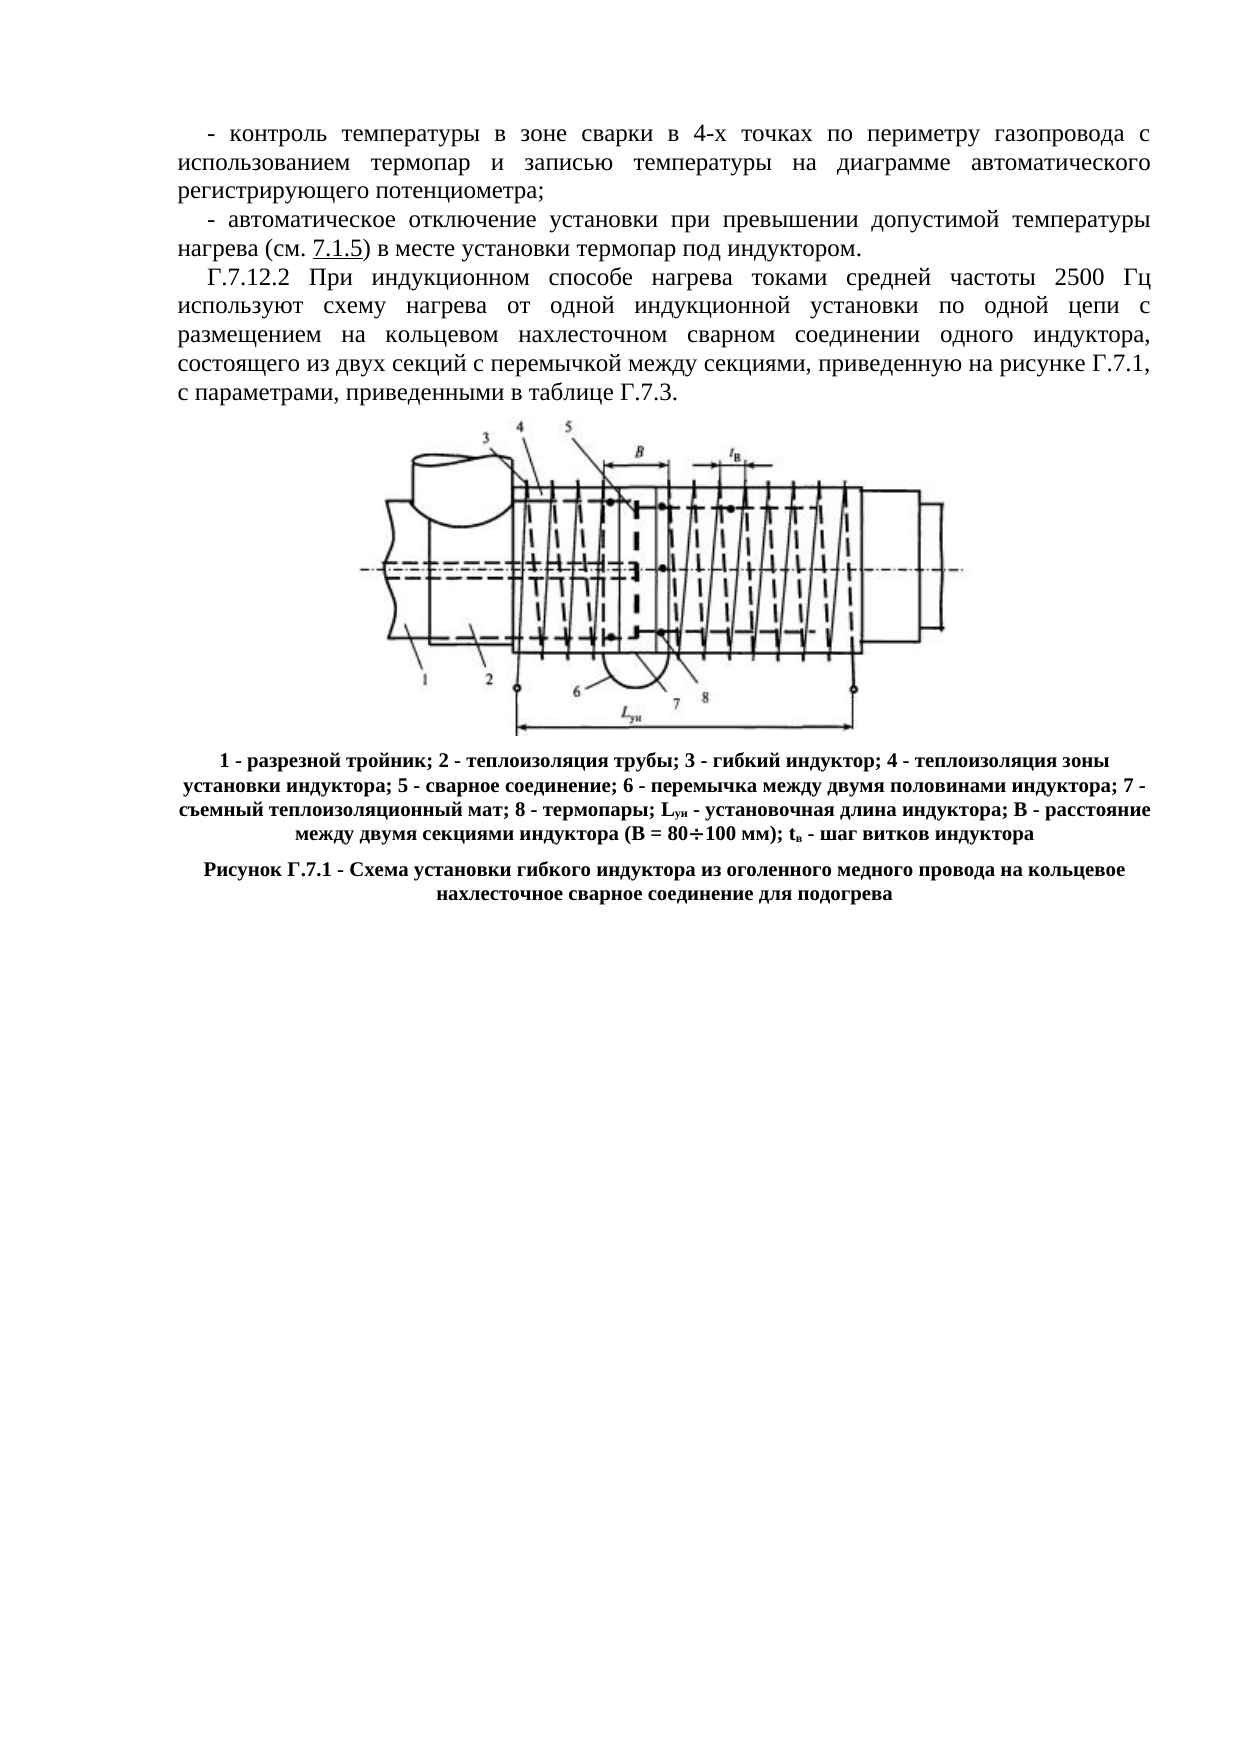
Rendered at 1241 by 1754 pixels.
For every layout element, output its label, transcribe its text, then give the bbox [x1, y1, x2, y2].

text 1 - разрезной тройник; 2 - теплоизоляция трубы; 3 - гибкий индуктор; 4 - теплоизоляция зоны установки индуктора; 5 - сварное соединение; 6 - перемычка между двумя половинами индуктора; 7 - съемный теплоизоляционный мат; 8 - термопары; Lуи - установочная длина индуктора; В - расстояние между двумя секциями индуктора (В = 80100 мм); tв - шаг витков индуктора [177, 748, 1152, 845]
text Г.7.12.2 При индукционном способе нагрева токами средней частоты 2500 Гц используют схему нагрева от одной индукционной установки по одной цепи с размещением на кольцевом нахлесточном сварном соединении одного индуктора, состоящего из двух секций с перемычкой между секциями, приведенную на рисунке Г.7.1, с параметрами, приведенными в таблице Г.7.3. [177, 262, 1152, 406]
text - автоматическое отключение установки при превышении допустимой температуры нагрева (см. 7.1.5) в месте установки термопар под индуктором. [177, 204, 1152, 262]
text - контроль температуры в зоне сварки в 4-х точках по периметру газопровода с использованием термопар и записью температуры на диаграмме автоматического регистрирующего потенциометра; [177, 118, 1152, 204]
text Рисунок Г.7.1 - Схема установки гибкого индуктора из оголенного медного провода на кольцевое нахлесточное сварное соединение для подогрева [177, 857, 1152, 905]
picture [358, 418, 971, 736]
